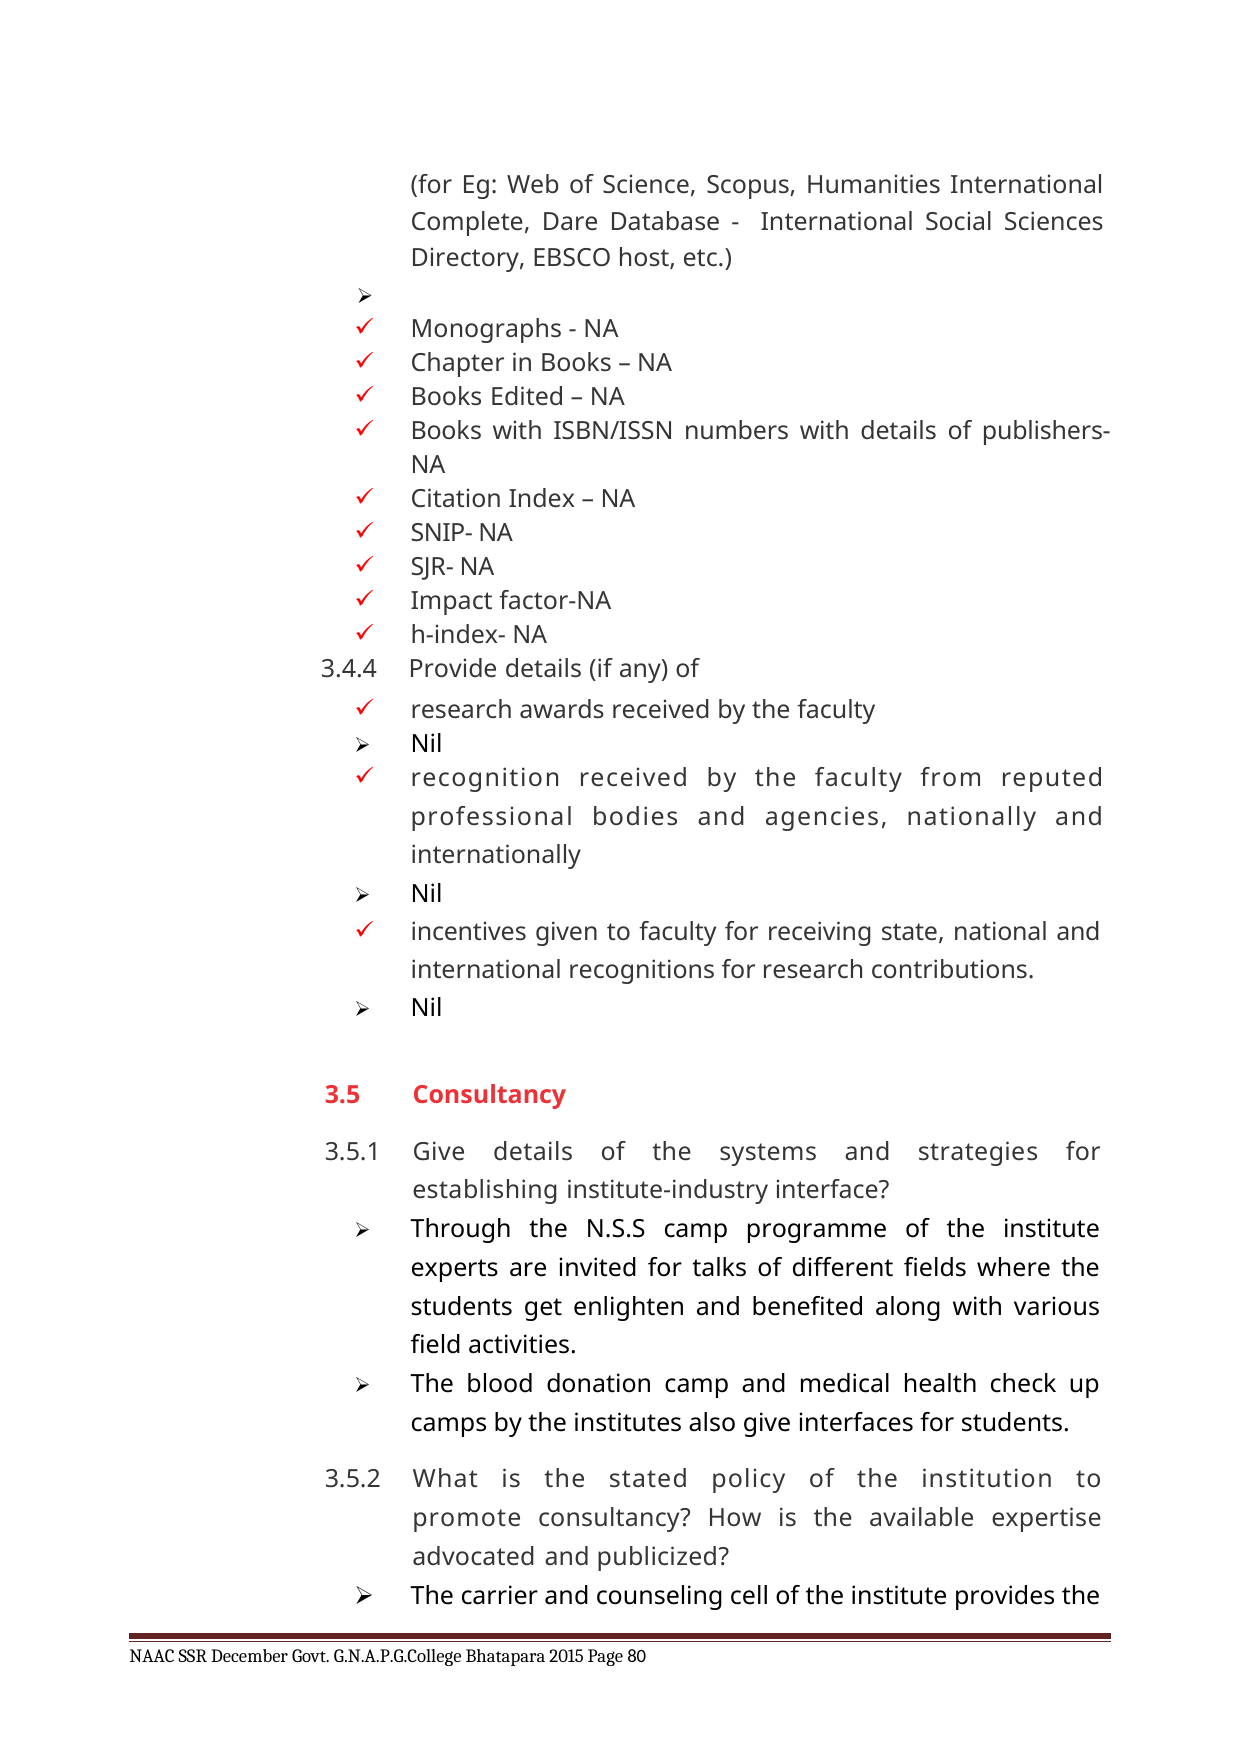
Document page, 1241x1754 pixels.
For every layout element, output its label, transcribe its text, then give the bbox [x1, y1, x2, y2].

list Nil [354, 990, 1101, 1024]
text 3.5.1 Give details of the systems and strategies for establishing institute-industry interface? [324, 1133, 1101, 1206]
list Chapter in Books – NA [354, 344, 1111, 378]
text 3.5 Consultancy [324, 1076, 1111, 1110]
list Nil [354, 726, 1111, 760]
text 3.5.2 What is the stated policy of the institution to promote consultancy? How is the available expertise advocated and publicized? [324, 1461, 1101, 1573]
list Books with ISBN/ISSN numbers with details of publishers- NA [354, 413, 1111, 481]
list recognition received by the faculty from reputed professional bodies and agencies, nationally and internationally [354, 760, 1103, 871]
list h-index- NA [354, 617, 1111, 651]
list Through the N.S.S camp programme of the institute experts are invited for talks of different fields where the students get enlighten and benefited along with various field activities. [354, 1211, 1101, 1361]
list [354, 1577, 1101, 1611]
list SJR- NA [354, 549, 1111, 583]
list Impact factor-NA [354, 583, 1111, 617]
list Nil [354, 875, 1103, 909]
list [354, 164, 1104, 274]
list Monographs - NA [354, 310, 1111, 344]
list research awards received by the faculty [354, 692, 1111, 726]
text 3.4.4 Provide details (if any) of [321, 651, 701, 685]
list incentives given to faculty for receiving state, national and international recognitions for research contributions. [354, 914, 1101, 986]
list The blood donation camp and medical health check up camps by the institutes also give interfaces for students. [354, 1366, 1101, 1438]
list Books Edited – NA [354, 378, 1111, 413]
list SNIP- NA [354, 515, 1111, 549]
list Citation Index – NA [354, 481, 1111, 515]
